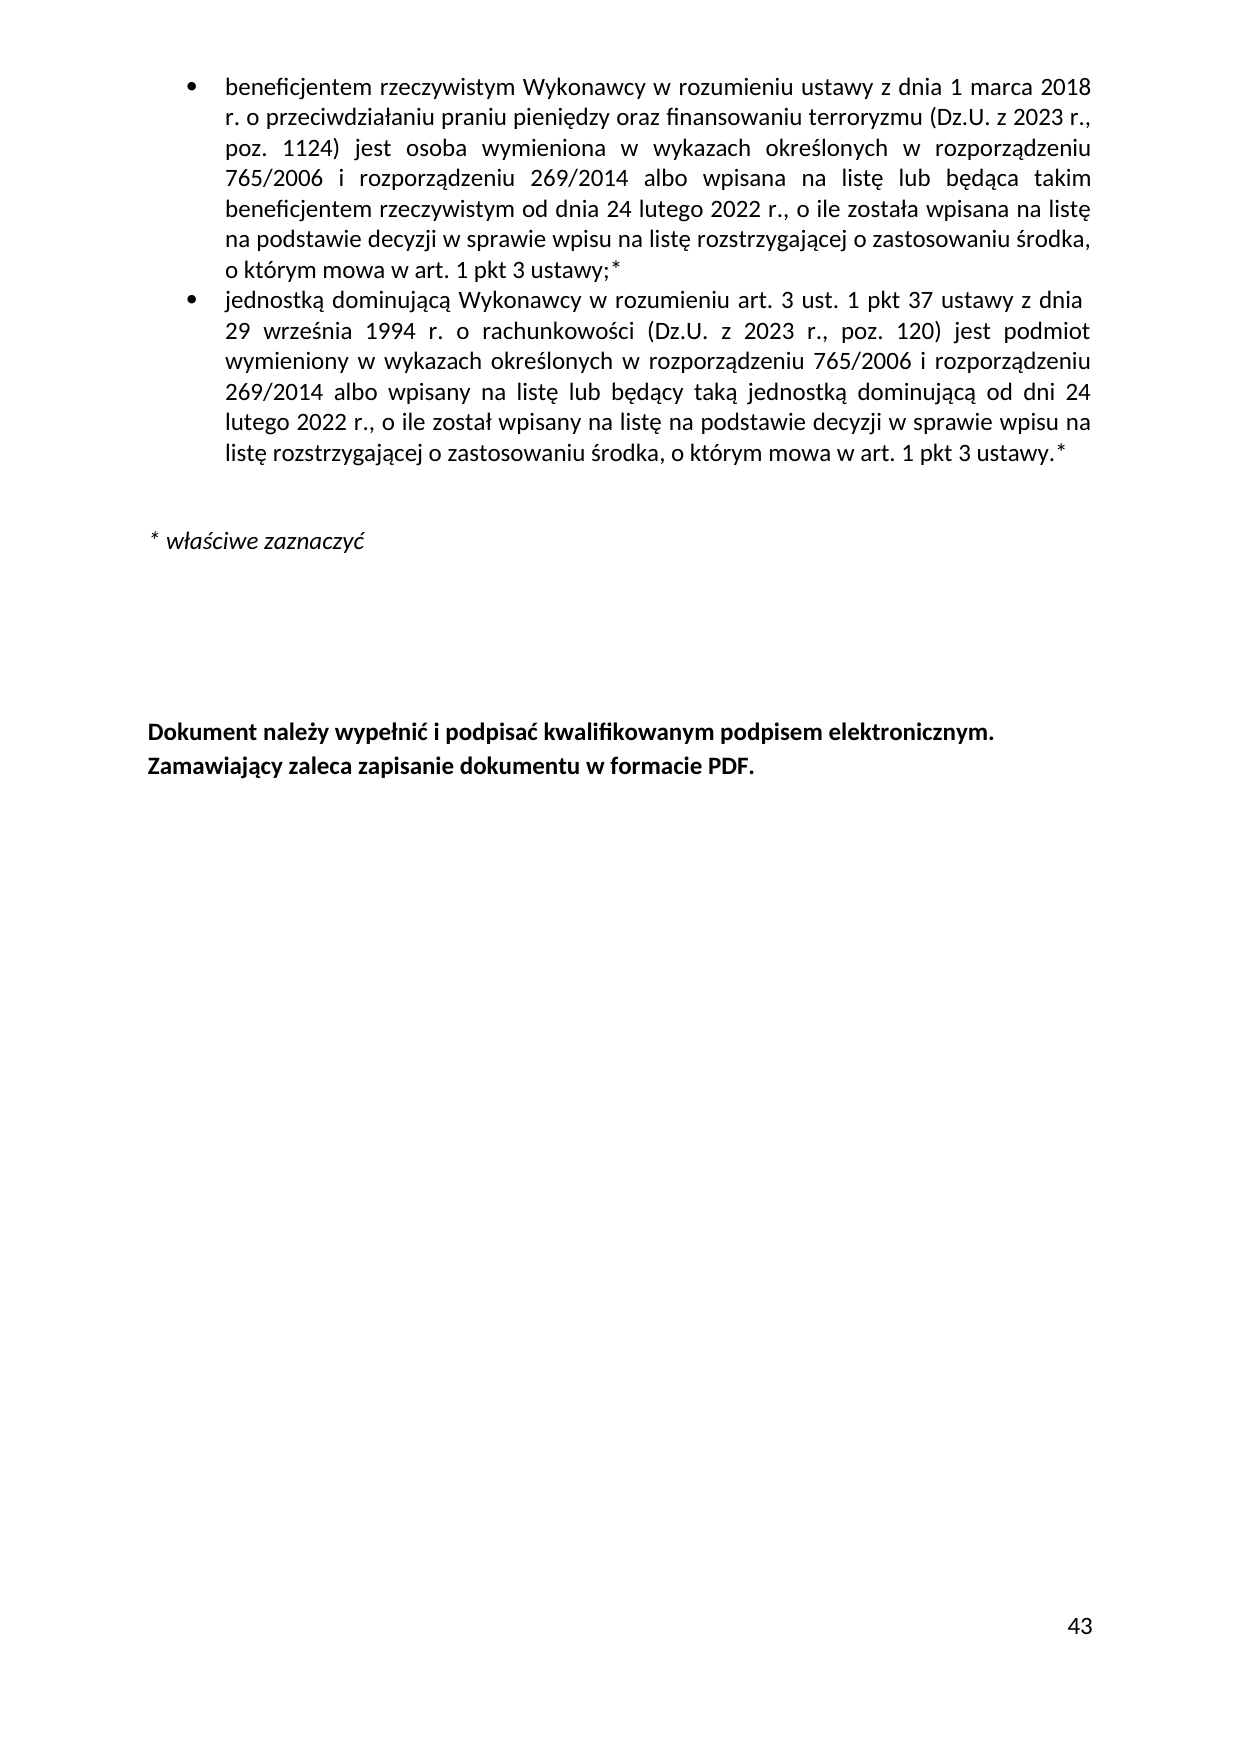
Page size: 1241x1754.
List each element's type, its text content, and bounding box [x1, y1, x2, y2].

text Zamawiający zaleca zapisanie dokumentu w formacie PDF. [148, 750, 1092, 781]
list beneficjentem rzeczywistym Wykonawcy w rozumieniu ustawy z dnia 1 marca 2018 r. o przeciwdziałaniu praniu pieniędzy oraz finansowaniu terroryzmu (Dz.U. z 2023 r., poz. 1124) jest osoba wymieniona w wykazach określonych w rozporządzeniu 765/2006 i rozporządzeniu 269/2014 albo wpisana na listę lub będąca takim beneficjentem rzeczywistym od dnia 24 lutego 2022 r., o ile została wpisana na listę na podstawie decyzji w sprawie wpisu na listę rozstrzygającej o zastosowaniu środka, o którym mowa w art. 1 pkt 3 ustawy;* [187, 71, 1092, 284]
text * właściwe zaznaczyć [148, 525, 1181, 555]
text Dokument należy wypełnić i podpisać kwalifikowanym podpisem elektronicznym. [148, 716, 1092, 747]
list jednostką dominującą Wykonawcy w rozumieniu art. 3 ust. 1 pkt 37 ustawy z dnia 29 września 1994 r. o rachunkowości (Dz.U. z 2023 r., poz. 120) jest podmiot wymieniony w wykazach określonych w rozporządzeniu 765/2006 i rozporządzeniu 269/2014 albo wpisany na listę lub będący taką jednostką dominującą od dni 24 lutego 2022 r., o ile został wpisany na listę na podstawie decyzji w sprawie wpisu na listę rozstrzygającej o zastosowaniu środka, o którym mowa w art. 1 pkt 3 ustawy.* [187, 284, 1092, 468]
